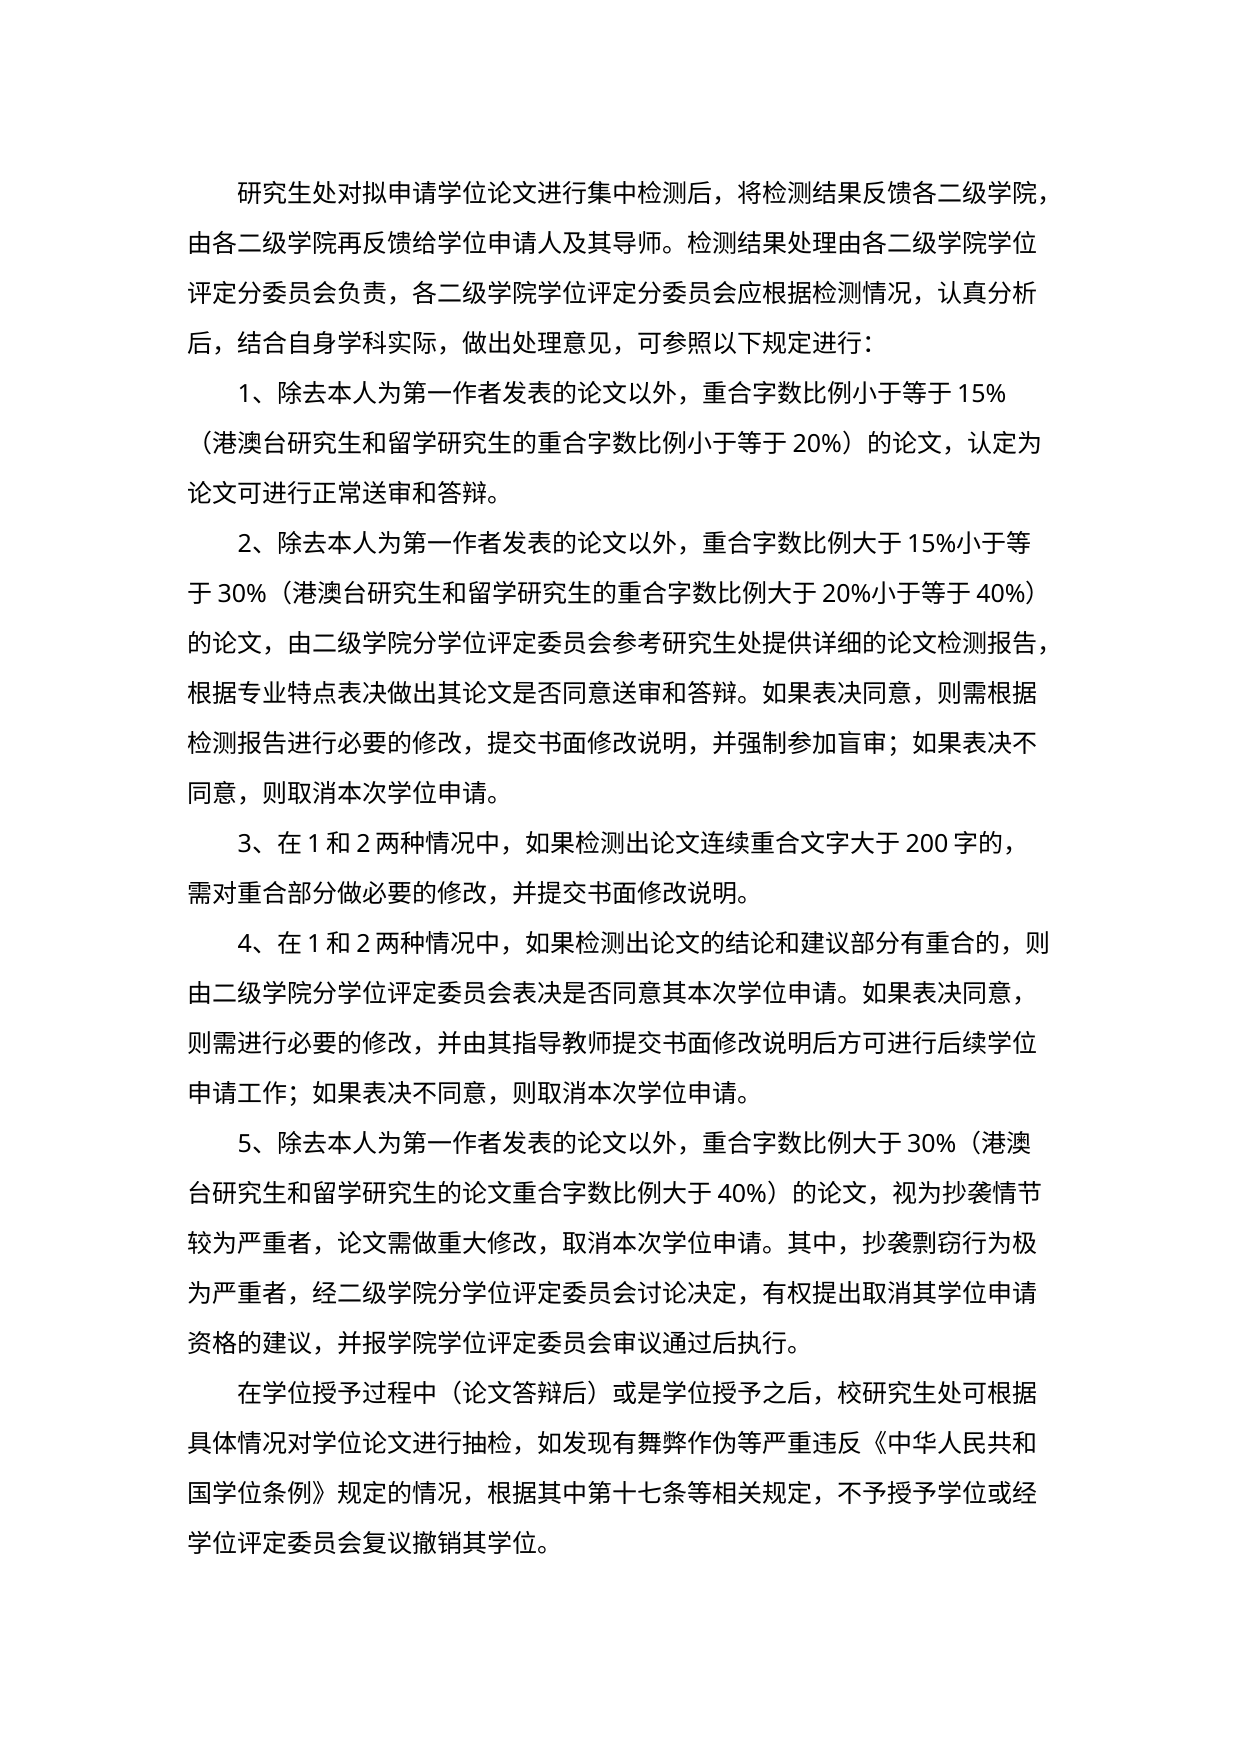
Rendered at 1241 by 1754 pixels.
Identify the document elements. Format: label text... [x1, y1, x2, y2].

text 研究生处对拟申请学位论文进行集中检测后，将检测结果反馈各二级学院，由各二级学院再反馈给学位申请人及其导师。检测结果处理由各二级学院学位评定分委员会负责，各二级学院学位评定分委员会应根据检测情况，认真分析后，结合自身学科实际，做出处理意见，可参照以下规定进行： [187, 162, 1053, 362]
text 1、除去本人为第一作者发表的论文以外，重合字数比例小于等于15%（港澳台研究生和留学研究生的重合字数比例小于等于20%）的论文，认定为论文可进行正常送审和答辩。 [187, 362, 1053, 512]
text 3、在1和2两种情况中，如果检测出论文连续重合文字大于200字的，需对重合部分做必要的修改，并提交书面修改说明。 [187, 812, 1053, 912]
text 2、除去本人为第一作者发表的论文以外，重合字数比例大于15%小于等于30%（港澳台研究生和留学研究生的重合字数比例大于20%小于等于40%）的论文，由二级学院分学位评定委员会参考研究生处提供详细的论文检测报告，根据专业特点表决做出其论文是否同意送审和答辩。如果表决同意，则需根据检测报告进行必要的修改，提交书面修改说明，并强制参加盲审；如果表决不同意，则取消本次学位申请。 [187, 512, 1053, 812]
text 5、除去本人为第一作者发表的论文以外，重合字数比例大于30%（港澳台研究生和留学研究生的论文重合字数比例大于40%）的论文，视为抄袭情节较为严重者，论文需做重大修改，取消本次学位申请。其中，抄袭剽窃行为极为严重者，经二级学院分学位评定委员会讨论决定，有权提出取消其学位申请资格的建议，并报学院学位评定委员会审议通过后执行。 [187, 1112, 1053, 1362]
text 4、在1和2两种情况中，如果检测出论文的结论和建议部分有重合的，则由二级学院分学位评定委员会表决是否同意其本次学位申请。如果表决同意，则需进行必要的修改，并由其指导教师提交书面修改说明后方可进行后续学位申请工作；如果表决不同意，则取消本次学位申请。 [187, 912, 1053, 1112]
text 在学位授予过程中（论文答辩后）或是学位授予之后，校研究生处可根据具体情况对学位论文进行抽检，如发现有舞弊作伪等严重违反《中华人民共和国学位条例》规定的情况，根据其中第十七条等相关规定，不予授予学位或经学位评定委员会复议撤销其学位。 [187, 1362, 1053, 1562]
